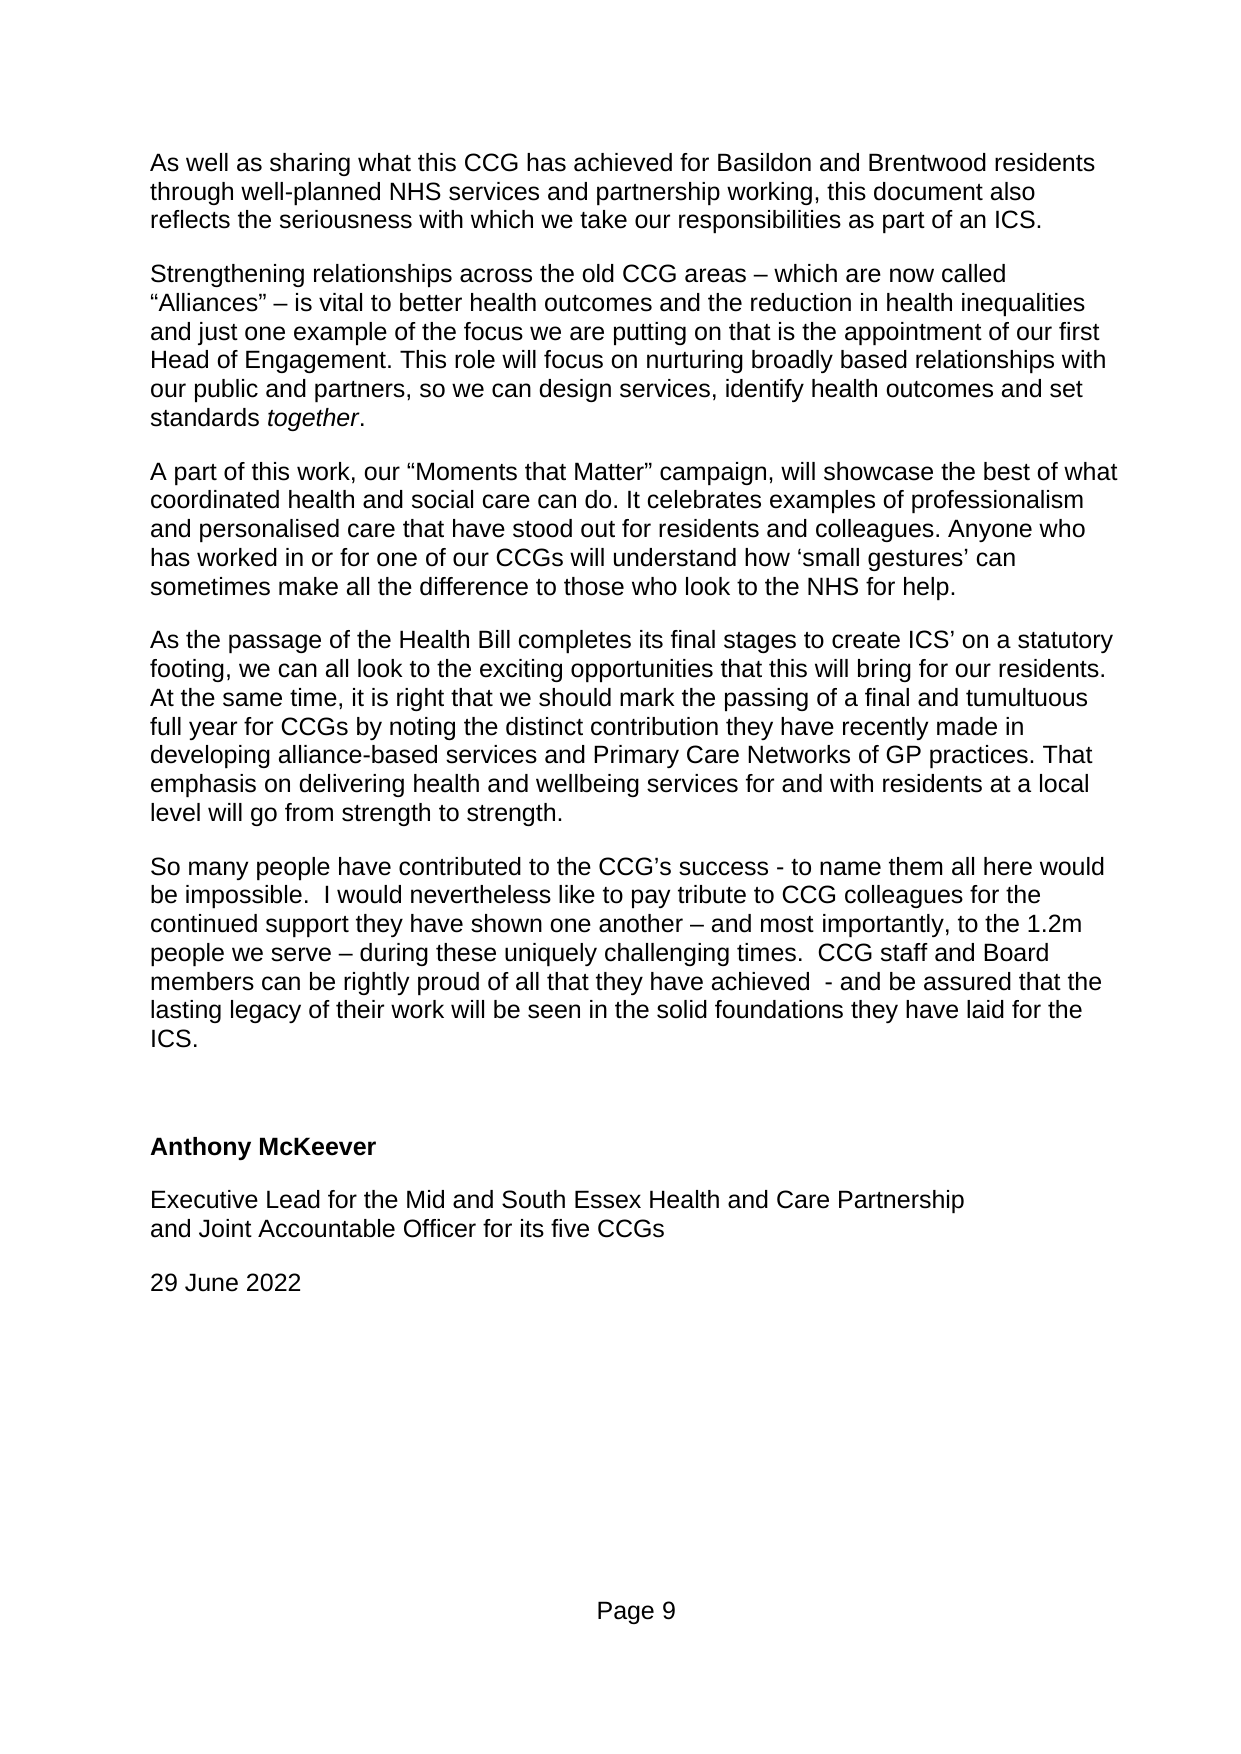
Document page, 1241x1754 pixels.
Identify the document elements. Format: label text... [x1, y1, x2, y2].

text Strengthening relationships across the old CCG areas – which are now called “Alliances” – is vital to better health outcomes and the reduction in health inequalities and just one example of the focus we are putting on that is the appointment of our first Head of Engagement. This role will focus on nurturing broadly based relationships with our public and partners, so we can design services, identify health outcomes and set standards together. [150, 259, 1122, 431]
text A part of this work, our “Moments that Matter” campaign, will showcase the best of what coordinated health and social care can do. It celebrates examples of professionalism and personalised care that have stood out for residents and colleagues. Anyone who has worked in or for one of our CCGs will understand how ‘small gestures’ can sometimes make all the difference to those who look to the NHS for help. [150, 456, 1122, 600]
text As the passage of the Health Bill completes its final stages to create ICS’ on a statutory footing, we can all look to the exciting opportunities that this will bring for our residents. At the same time, it is right that we should mark the passing of a final and tumultuous full year for CCGs by noting the distinct contribution they have recently made in developing alliance-based services and Primary Care Networks of GP practices. That emphasis on delivering health and wellbeing services for and with residents at a local level will go from strength to strength. [150, 625, 1122, 826]
text Executive Lead for the Mid and South Essex Health and Care Partnership and Joint Accountable Officer for its five CCGs [150, 1185, 992, 1243]
text 29 June 2022 [150, 1268, 1122, 1296]
text So many people have contributed to the CCG’s success - to name them all here would be impossible. I would nevertheless like to pay tribute to CCG colleagues for the continued support they have shown one another – and most importantly, to the 1.2m people we serve – during these uniquely challenging times. CCG staff and Board members can be rightly proud of all that they have achieved - and be assured that the lasting legacy of their work will be seen in the solid foundations they have laid for the ICS. [150, 851, 1122, 1053]
text As well as sharing what this CCG has achieved for Basildon and Brentwood residents through well-planned NHS services and partnership working, this document also reflects the seriousness with which we take our responsibilities as part of an ICS. [150, 148, 1122, 234]
text Anthony McKeever [150, 1131, 1122, 1160]
